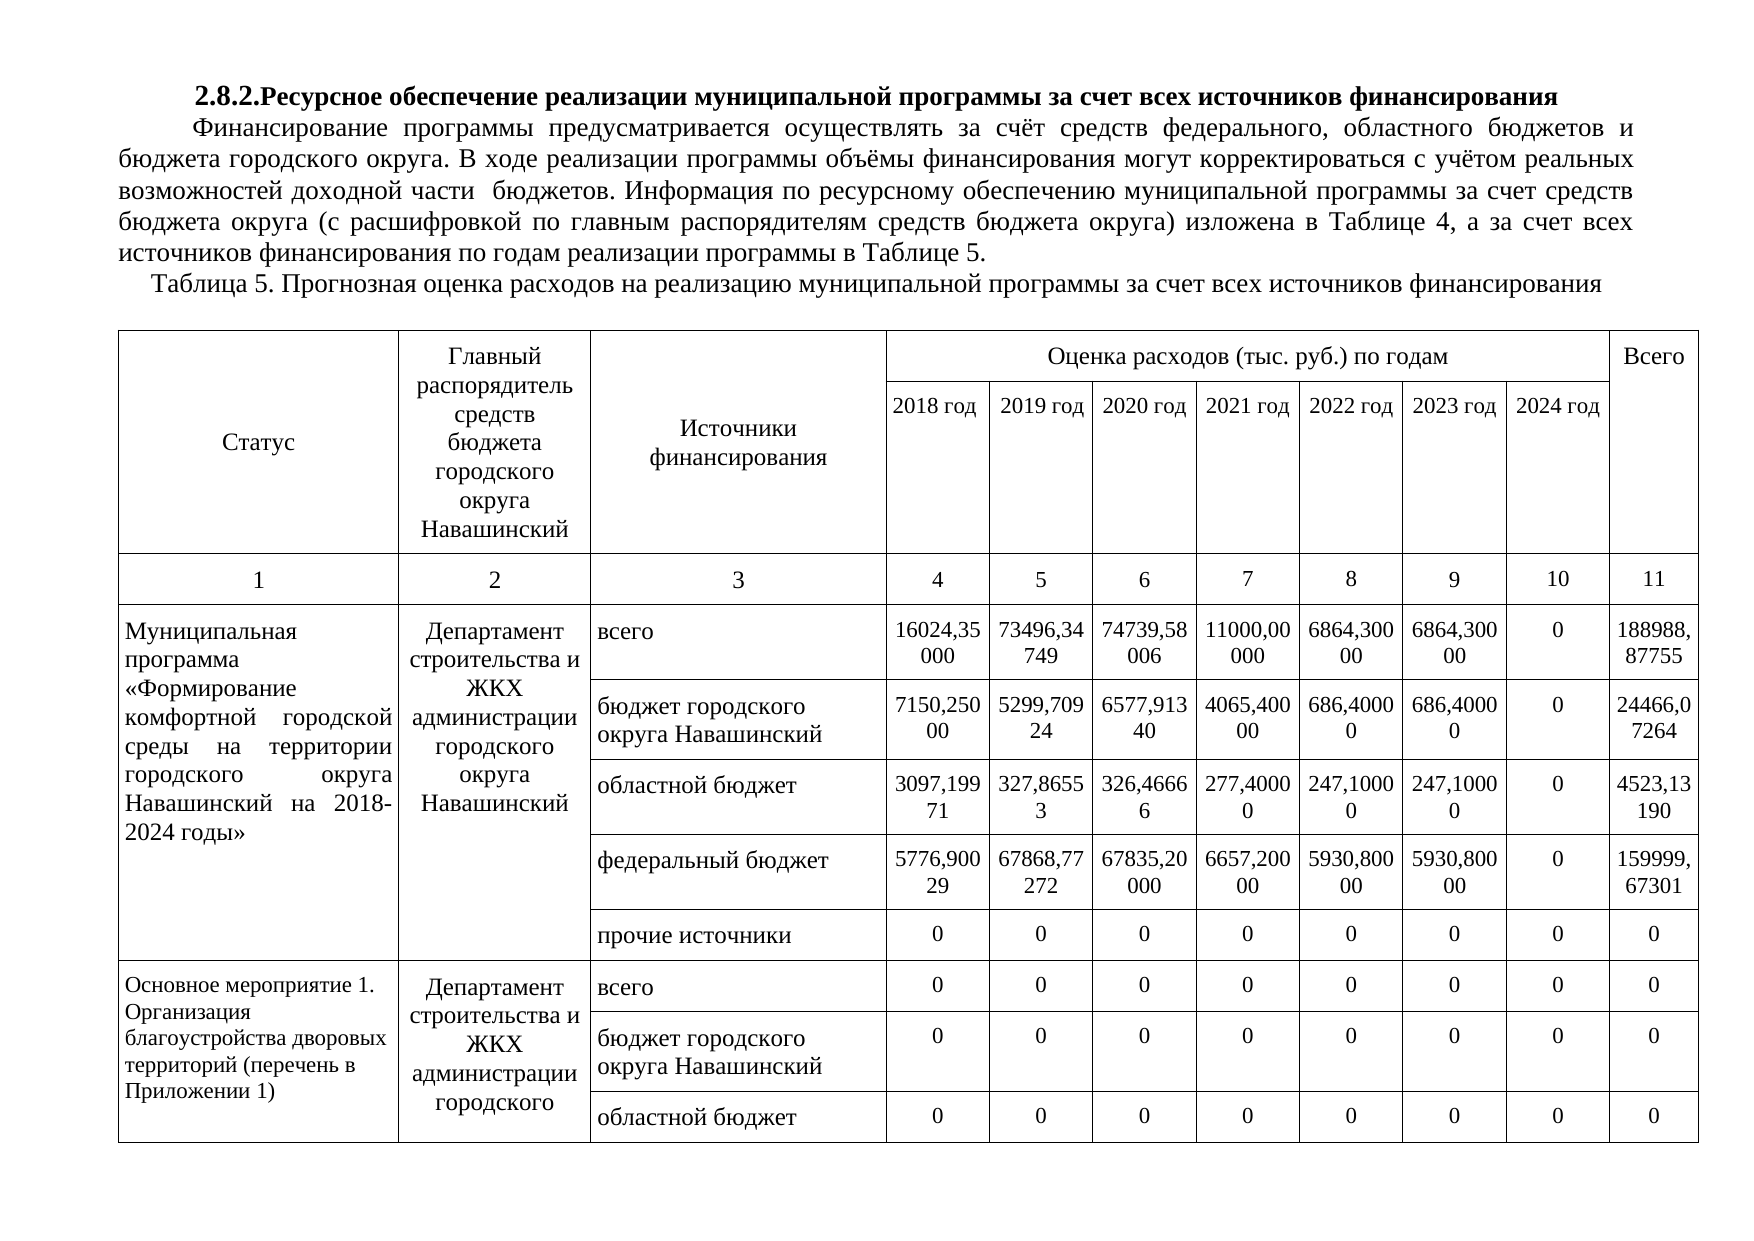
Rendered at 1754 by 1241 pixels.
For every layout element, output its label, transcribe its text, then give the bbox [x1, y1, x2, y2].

table_cell 0 [1507, 835, 1609, 909]
table_cell 326,46666 [1093, 760, 1196, 834]
table_cell 0 [1610, 1012, 1698, 1091]
table_cell 5299,70924 [990, 680, 1092, 759]
table_cell 3 [591, 554, 886, 604]
table_cell 3097,19971 [887, 760, 989, 834]
table_cell 6864,30000 [1300, 605, 1402, 679]
table_cell 0 [1507, 1012, 1609, 1091]
table_cell 4523,13190 [1610, 760, 1698, 834]
table_cell 10 [1507, 554, 1609, 604]
table_cell 0 [1403, 961, 1506, 1011]
table_cell 67868,77272 [990, 835, 1092, 909]
table_cell 11000,00000 [1197, 605, 1299, 679]
table_cell федеральный бюджет [591, 835, 886, 909]
table_cell 0 [1093, 961, 1196, 1011]
table_cell 1 [119, 554, 398, 604]
table_cell 6657,20000 [1197, 835, 1299, 909]
table_cell 16024,35000 [887, 605, 989, 679]
table_cell 0 [1300, 910, 1402, 960]
table_header Всего [1610, 331, 1698, 553]
table_cell 0 [1093, 910, 1196, 960]
table_cell 0 [887, 1012, 989, 1091]
table_cell 2024 год [1507, 382, 1609, 553]
table_cell 0 [1403, 1092, 1506, 1142]
table_cell 0 [1300, 961, 1402, 1011]
table_cell 6 [1093, 554, 1196, 604]
table_cell 5776,90029 [887, 835, 989, 909]
table_cell 0 [1507, 961, 1609, 1011]
table_cell 8 [1300, 554, 1402, 604]
table_cell 0 [1300, 1012, 1402, 1091]
table_cell 73496,34749 [990, 605, 1092, 679]
table_cell 159999,67301 [1610, 835, 1698, 909]
table_cell 7150,25000 [887, 680, 989, 759]
table_cell областной бюджет [591, 1092, 886, 1142]
table_cell 0 [1507, 605, 1609, 679]
table_cell всего [591, 961, 886, 1011]
table_header Источники финансирования [591, 331, 886, 553]
table_cell областной бюджет [591, 760, 886, 834]
table_cell 2023 год [1403, 382, 1506, 553]
table_cell 277,40000 [1197, 760, 1299, 834]
text 2.8.2.Ресурсное обеспечение реализации муниципальной программы за счет всех источников финансирования [118, 78, 1636, 111]
table_cell бюджет городского округа Навашинский [591, 680, 886, 759]
table_cell 247,10000 [1403, 760, 1506, 834]
table_cell 4065,40000 [1197, 680, 1299, 759]
table_header Статус [119, 331, 398, 553]
table_cell 6864,30000 [1403, 605, 1506, 679]
table_cell 2018 год [887, 382, 989, 553]
table_cell 2 [399, 554, 590, 604]
table_cell 0 [1507, 910, 1609, 960]
table_cell 2019 год [990, 382, 1092, 553]
table_cell 0 [887, 961, 989, 1011]
table_cell 686,40000 [1403, 680, 1506, 759]
table_cell прочие источники [591, 910, 886, 960]
table_cell 0 [1197, 910, 1299, 960]
text Финансирование программы предусматривается осуществлять за счёт средств федерального, областного бюджетов и бюджета городского округа. В ходе реализации программы объёмы финансирования могут корректироваться с учётом реальных возможностей доходной части бюджетов. Информация по ресурсному обеспечению муниципальной программы за счет средств бюджета округа (с расшифровкой по главным распорядителям средств бюджета округа) изложена в Таблице 4, а за счет всех источников финансирования по годам реализации программы в Таблице 5. [118, 111, 1636, 267]
table_cell 2022 год [1300, 382, 1402, 553]
table_cell 7 [1197, 554, 1299, 604]
table_cell бюджет городского округа Навашинский [591, 1012, 886, 1091]
table_cell 0 [1093, 1092, 1196, 1142]
table_cell 74739,58006 [1093, 605, 1196, 679]
table_cell 0 [1197, 1092, 1299, 1142]
table_cell 0 [887, 1092, 989, 1142]
table_cell 11 [1610, 554, 1698, 604]
table_cell 4 [887, 554, 989, 604]
table_cell 0 [990, 1012, 1092, 1091]
table_cell 0 [1507, 760, 1609, 834]
table_header Главный распорядитель средств бюджета городского округа Навашинский [399, 331, 590, 553]
table_cell 0 [1197, 961, 1299, 1011]
table_cell Департамент строительства и ЖКХ администрации городского округа Навашинский [399, 605, 590, 960]
table_cell 0 [1403, 910, 1506, 960]
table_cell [399, 961, 590, 1142]
table_cell Основное мероприятие 1. Организация благоустройства дворовых территорий (перечень в Приложении 1) [119, 961, 398, 1142]
table_cell 5930,80000 [1403, 835, 1506, 909]
table_cell 9 [1403, 554, 1506, 604]
text Таблица 5. Прогнозная оценка расходов на реализацию муниципальной программы за счет всех источников финансирования [118, 267, 1636, 298]
table_cell 247,10000 [1300, 760, 1402, 834]
table_cell 0 [1300, 1092, 1402, 1142]
table_cell 5930,80000 [1300, 835, 1402, 909]
table_cell 0 [1610, 1092, 1698, 1142]
table_cell всего [591, 605, 886, 679]
table_cell 6577,91340 [1093, 680, 1196, 759]
table_cell 188988,87755 [1610, 605, 1698, 679]
table_cell 67835,20000 [1093, 835, 1196, 909]
table_cell 0 [990, 910, 1092, 960]
table_cell 2021 год [1197, 382, 1299, 553]
table_header Оценка расходов (тыс. руб.) по годам [887, 331, 1609, 381]
table_cell 0 [990, 961, 1092, 1011]
table_cell 327,86553 [990, 760, 1092, 834]
table_cell 24466,07264 [1610, 680, 1698, 759]
table_cell 5 [990, 554, 1092, 604]
table_cell 0 [887, 910, 989, 960]
table_cell 0 [1507, 1092, 1609, 1142]
table_cell 2020 год [1093, 382, 1196, 553]
table_cell 0 [1403, 1012, 1506, 1091]
table_cell 0 [1093, 1012, 1196, 1091]
table_cell 0 [1610, 961, 1698, 1011]
table_cell Муниципальная программа «Формирование комфортной городской среды на территории городского округа Навашинский на 2018-2024 годы» [119, 605, 398, 960]
table_cell 686,40000 [1300, 680, 1402, 759]
table_cell 0 [1507, 680, 1609, 759]
table_cell 0 [1610, 910, 1698, 960]
table_cell 0 [1197, 1012, 1299, 1091]
table_cell 0 [990, 1092, 1092, 1142]
